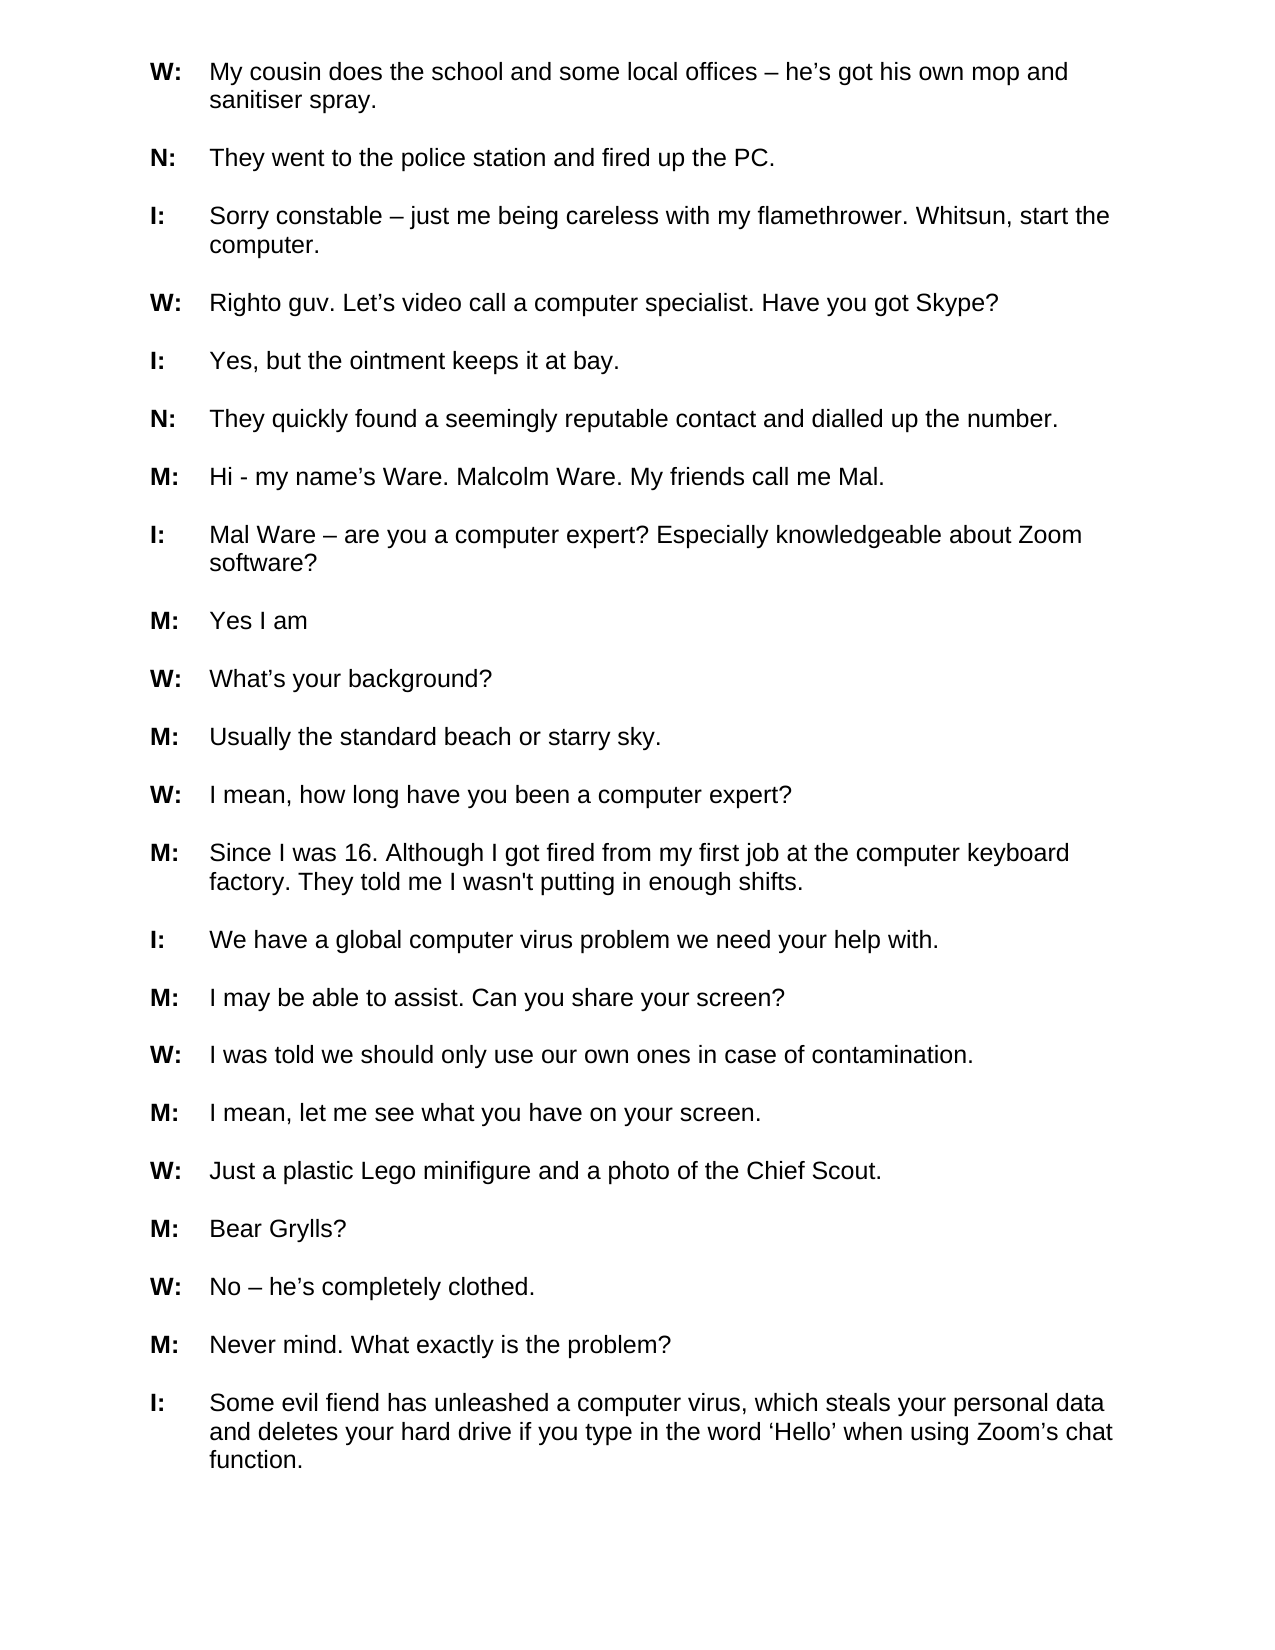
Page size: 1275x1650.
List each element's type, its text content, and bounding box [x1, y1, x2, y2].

text I: Sorry constable – just me being careless with my flamethrower. Whitsun, start the computer. [150, 201, 1125, 259]
text W: Just a plastic Lego minifigure and a photo of the Chief Scout. [150, 1156, 1125, 1185]
text M: Hi - my name’s Ware. Malcolm Ware. My friends call me Mal. [150, 462, 1125, 490]
text M: I mean, let me see what you have on your screen. [150, 1098, 1125, 1127]
text W: Righto guv. Let’s video call a computer specialist. Have you got Skype? [150, 288, 1125, 317]
text M: Usually the standard beach or starry sky. [150, 722, 1125, 751]
text N: They went to the police station and fired up the PC. [150, 143, 1125, 172]
text M: I may be able to assist. Can you share your screen? [150, 982, 1125, 1011]
text I: Mal Ware – are you a computer expert? Especially knowledgeable about Zoom software? [150, 519, 1125, 577]
text W: I was told we should only use our own ones in case of contamination. [150, 1040, 1125, 1069]
text W: My cousin does the school and some local offices – he’s got his own mop and sanitiser spray. [150, 57, 1125, 114]
text I: Some evil fiend has unleashed a computer virus, which steals your personal data and deletes your hard drive if you type in the word ‘Hello’ when using Zoom’s chat function. [150, 1388, 1125, 1474]
text M: Bear Grylls? [150, 1214, 1125, 1243]
text I: Yes, but the ointment keeps it at bay. [150, 346, 1125, 374]
text M: Yes I am [150, 606, 1125, 635]
text W: No – he’s completely clothed. [150, 1272, 1125, 1301]
text N: They quickly found a seemingly reputable contact and dialled up the number. [150, 404, 1125, 432]
text M: Since I was 16. Although I got fired from my first job at the computer keyboard factory. They told me I wasn't putting in enough shifts. [150, 838, 1125, 895]
text W: What’s your background? [150, 664, 1125, 693]
text W: I mean, how long have you been a computer expert? [150, 780, 1125, 809]
text I: We have a global computer virus problem we need your help with. [150, 924, 1125, 953]
text M: Never mind. What exactly is the problem? [150, 1330, 1125, 1359]
